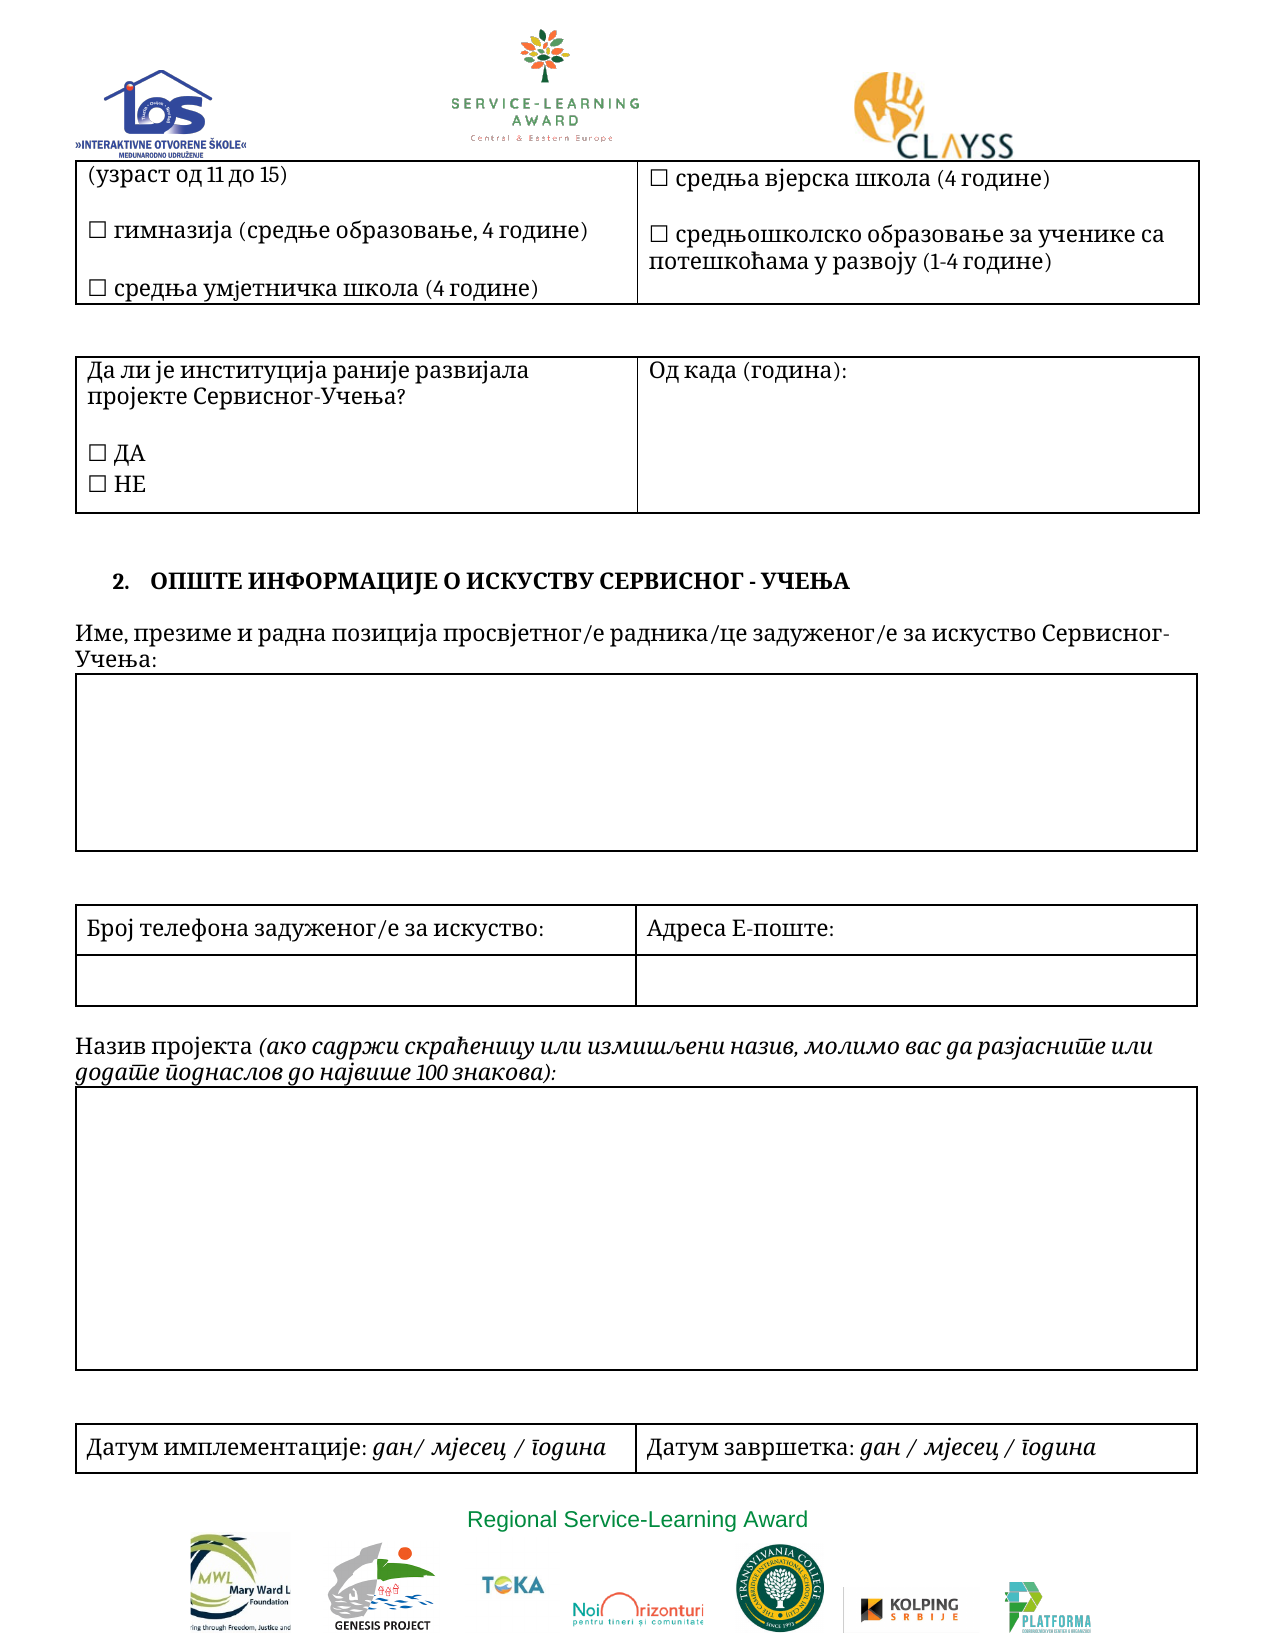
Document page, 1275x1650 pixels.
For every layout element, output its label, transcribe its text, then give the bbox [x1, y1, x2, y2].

table_header Адреса Е-поште: [637, 906, 1196, 954]
text Име, презиме и радна позиција просвјетног/е радника/це задуженог/е за искуство Сервисног-Учења: [75, 620, 1200, 673]
picture [854, 72, 1016, 160]
picture [1004, 1582, 1091, 1633]
table_header Од када (година): [638, 358, 1198, 512]
table_cell [637, 956, 1196, 1005]
table_header [77, 1088, 1196, 1369]
table_header Број телефона задуженог/е за искуство: [77, 906, 635, 954]
text Назив пројекта (ако садржи скраћеницу или измишљени назив, молимо вас да разјасните или додате поднаслов до највише 100 знакова): [75, 1033, 1200, 1086]
picture [190, 1532, 291, 1633]
table_cell [77, 956, 635, 1005]
table_header Да ли је институција раније развијала пројекте Сервисног-Учења? ДА НЕ [77, 358, 637, 512]
picture [573, 1585, 704, 1633]
picture [75, 70, 247, 160]
table_header Датум имплементације: дан/ мјесец / година [77, 1425, 635, 1472]
table_header Датум завршетка: дан / мјесец / година [637, 1425, 1196, 1472]
list ОПШТЕ ИНФОРМАЦИЈЕ О ИСКУСТВУ СЕРВИСНОГ - УЧЕЊА [112, 569, 1200, 595]
table_header [77, 675, 1196, 850]
picture [445, 17, 645, 160]
picture [322, 1541, 440, 1633]
